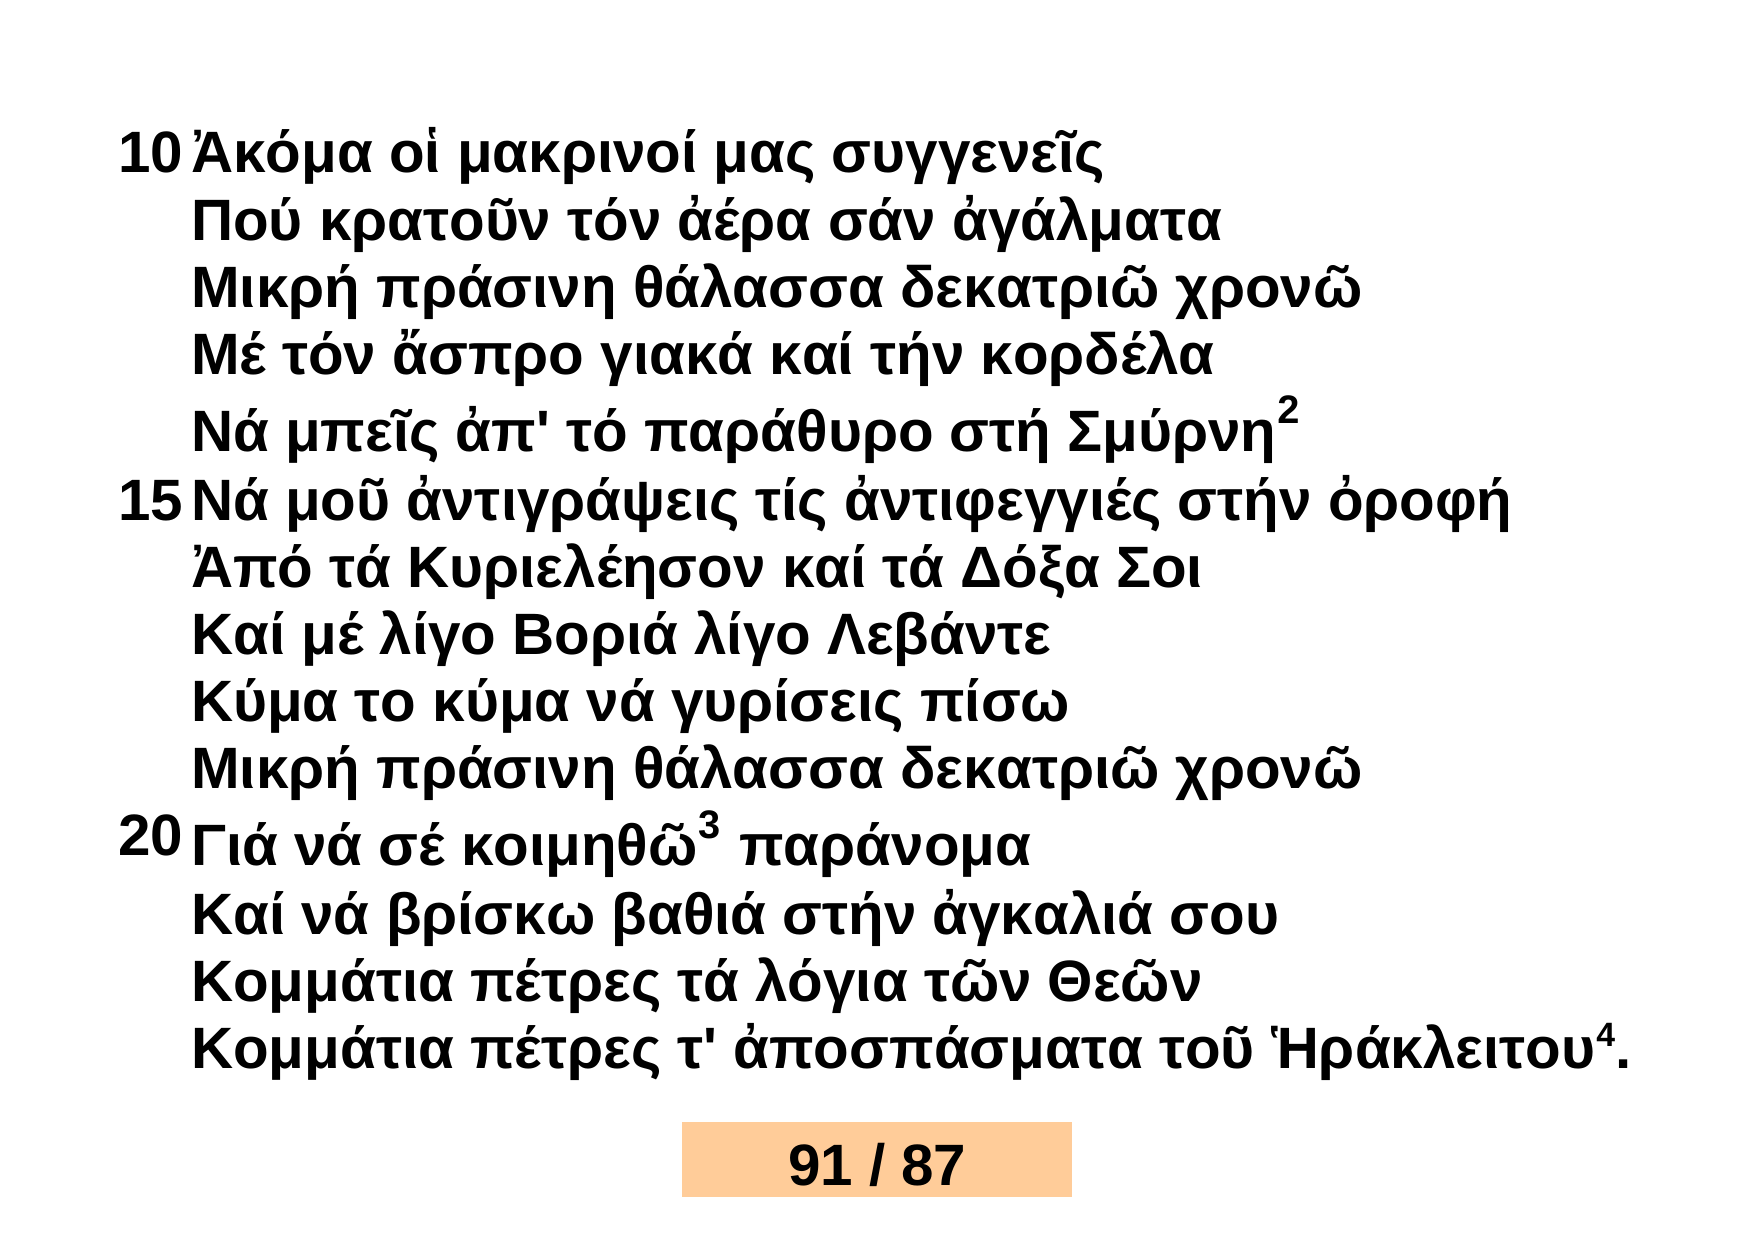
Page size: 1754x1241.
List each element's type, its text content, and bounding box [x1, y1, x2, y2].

table_cell Ἀκόμα οἱ μακρινοί μας συγγενεῖς Πού κρατοῦν τόν ἀέρα σάν ἀγάλματα Μικρή πράσινη θάλασσα δεκατριῶ χρονῶ Μέ τόν ἄσπρο γιακά καί τήν κορδέλα Νά μπεῖς ἀπ' τό παράθυρο στή Σμύρνη2 [191, 118, 1636, 466]
table_cell Γιά νά σέ κοιμηθῶ3 παράνομα Καί νά βρίσκω βαθιά στήν ἀγκαλιά σου Κομμάτια πέτρες τά λόγια τῶν Θεῶν Κομμάτια πέτρες τ' ἀποσπάσματα τοῦ Ἡράκλειτου4. [191, 801, 1636, 1081]
table_cell 10 [118, 118, 191, 466]
table_cell 15 [118, 466, 191, 801]
table_cell Νά μοῦ ἀντιγράψεις τίς ἀντιφεγγιές στήν ὀροφή Ἀπό τά Κυριελέησον καί τά Δόξα Σοι Καί μέ λίγο Βοριά λίγο Λεβάντε Κύμα το κύμα νά γυρίσεις πίσω Μικρή πράσινη θάλασσα δεκατριῶ χρονῶ [191, 466, 1636, 801]
table_cell 20 [118, 801, 191, 1081]
